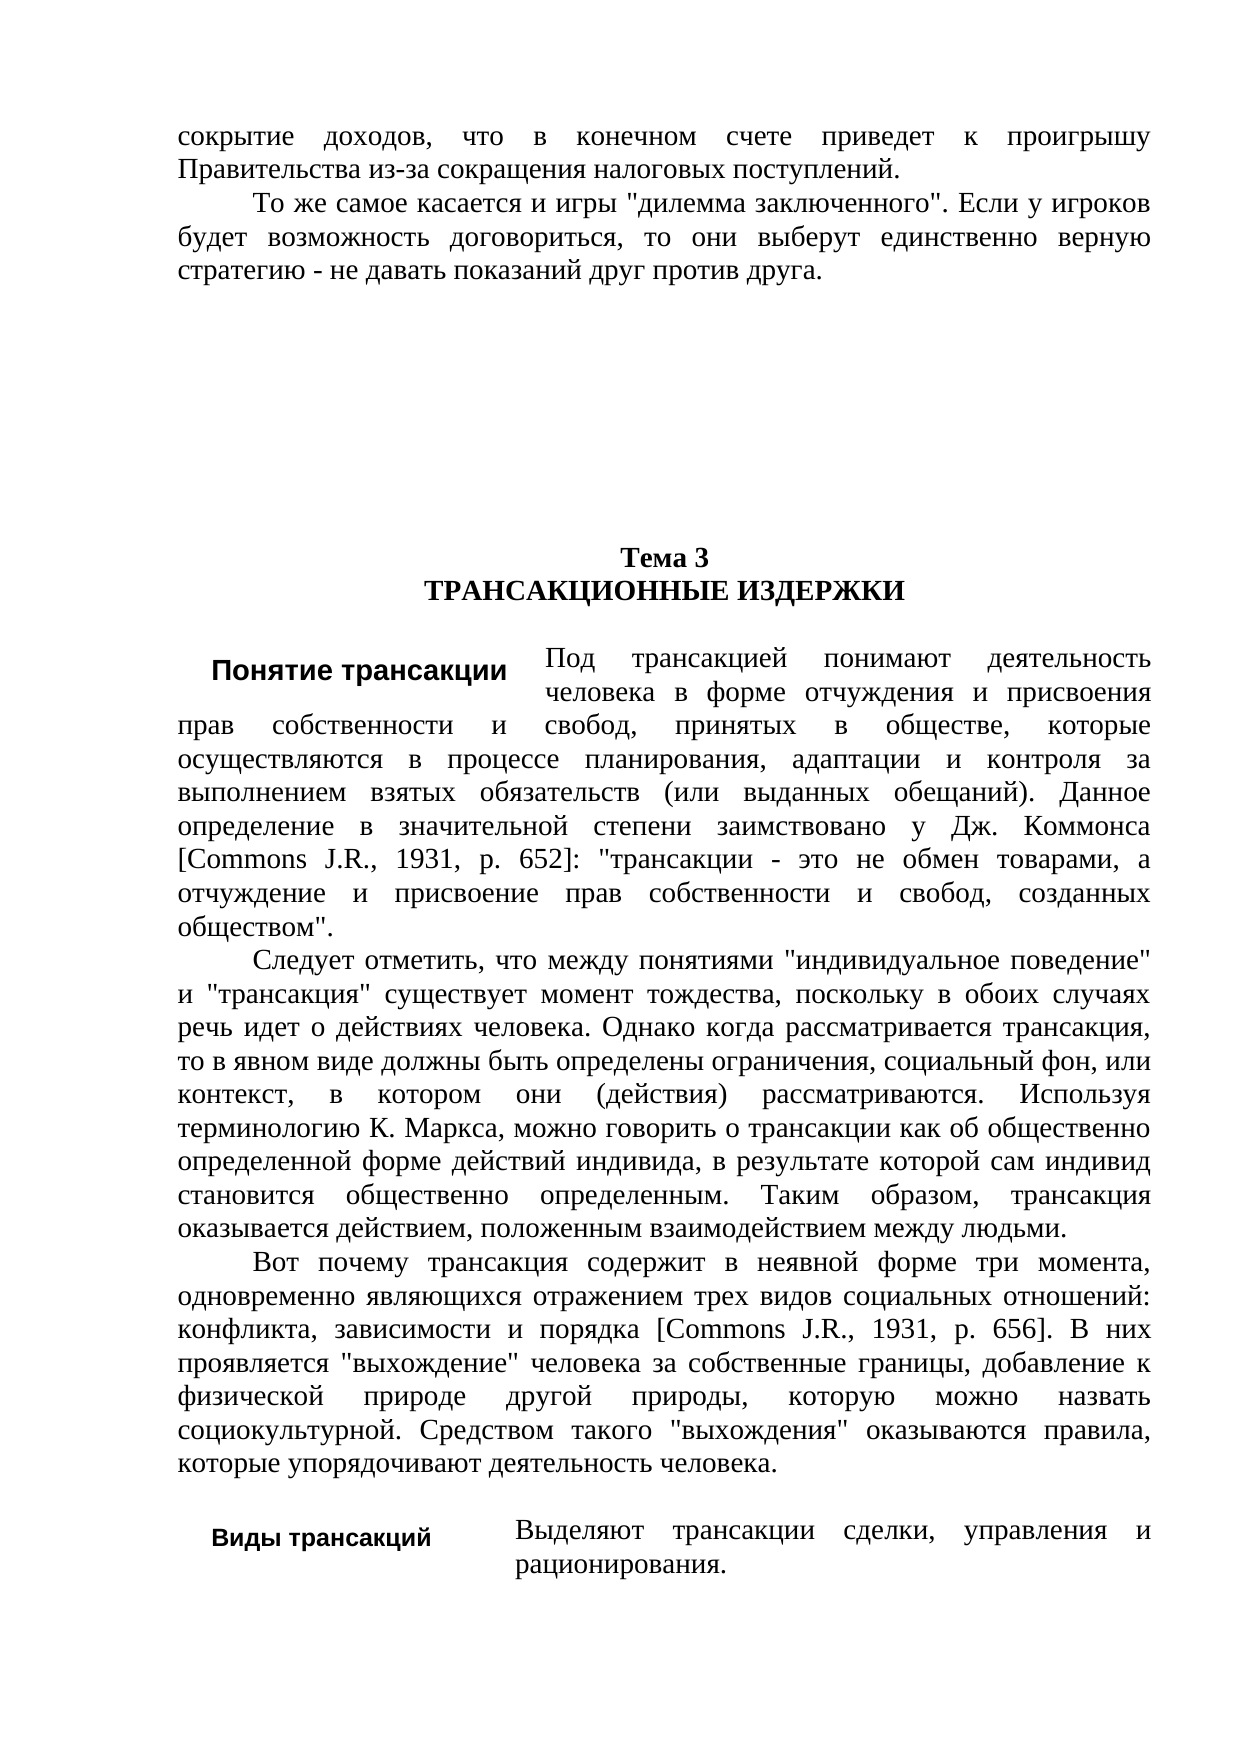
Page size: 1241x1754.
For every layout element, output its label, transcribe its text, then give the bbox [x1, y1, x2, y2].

text То же самое касается и игры "дилемма заключенного". Если у игроков будет возможность договориться, то они выберут единственно верную стратегию - не давать показаний друг против друга. [177, 185, 1152, 286]
text Выделяют трансакции сделки, управления и рационирования. [177, 1512, 1152, 1579]
text Вот почему трансакция содержит в неявной форме три момента, одновременно являющихся отражением трех видов социальных отношений: конфликта, зависимости и порядка [Commons J.R., 1931, p. 656]. В них проявляется "выхождение" человека за собственные границы, добавление к физической природе другой природы, которую можно назвать социокультурной. Средством такого "выхождения" оказываются правила, которые упорядочивают деятельность человека. [177, 1244, 1152, 1479]
text Под трансакцией понимают деятельность человека в форме отчуждения и присвоения прав собственности и свобод, принятых в обществе, которые осуществляются в процессе планирования, адаптации и контроля за выполнением взятых обязательств (или выданных обещаний). Данное определение в значительной степени заимствовано у Дж. Коммонса [Commons J.R., 1931, p. 652]: "трансакции - это не обмен товарами, а отчуждение и присвоение прав собственности и свобод, созданных обществом". [177, 640, 1152, 942]
text Следует отметить, что между понятиями "индивидуальное поведение" и "трансакция" существует момент тождества, поскольку в обоих случаях речь идет о действиях человека. Однако когда рассматривается трансакция, то в явном виде должны быть определены ограничения, социальный фон, или контекст, в котором они (действия) рассматриваются. Используя терминологию К. Маркса, можно говорить о трансакции как об общественно определенной форме действий индивида, в результате которой сам индивид становится общественно определенным. Таким образом, трансакция оказывается действием, положенным взаимодействием между людьми. [177, 942, 1152, 1244]
subtitle Трансакционные издержки [177, 573, 1152, 607]
subtitle Тема 3 [177, 540, 1152, 573]
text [177, 118, 1152, 185]
